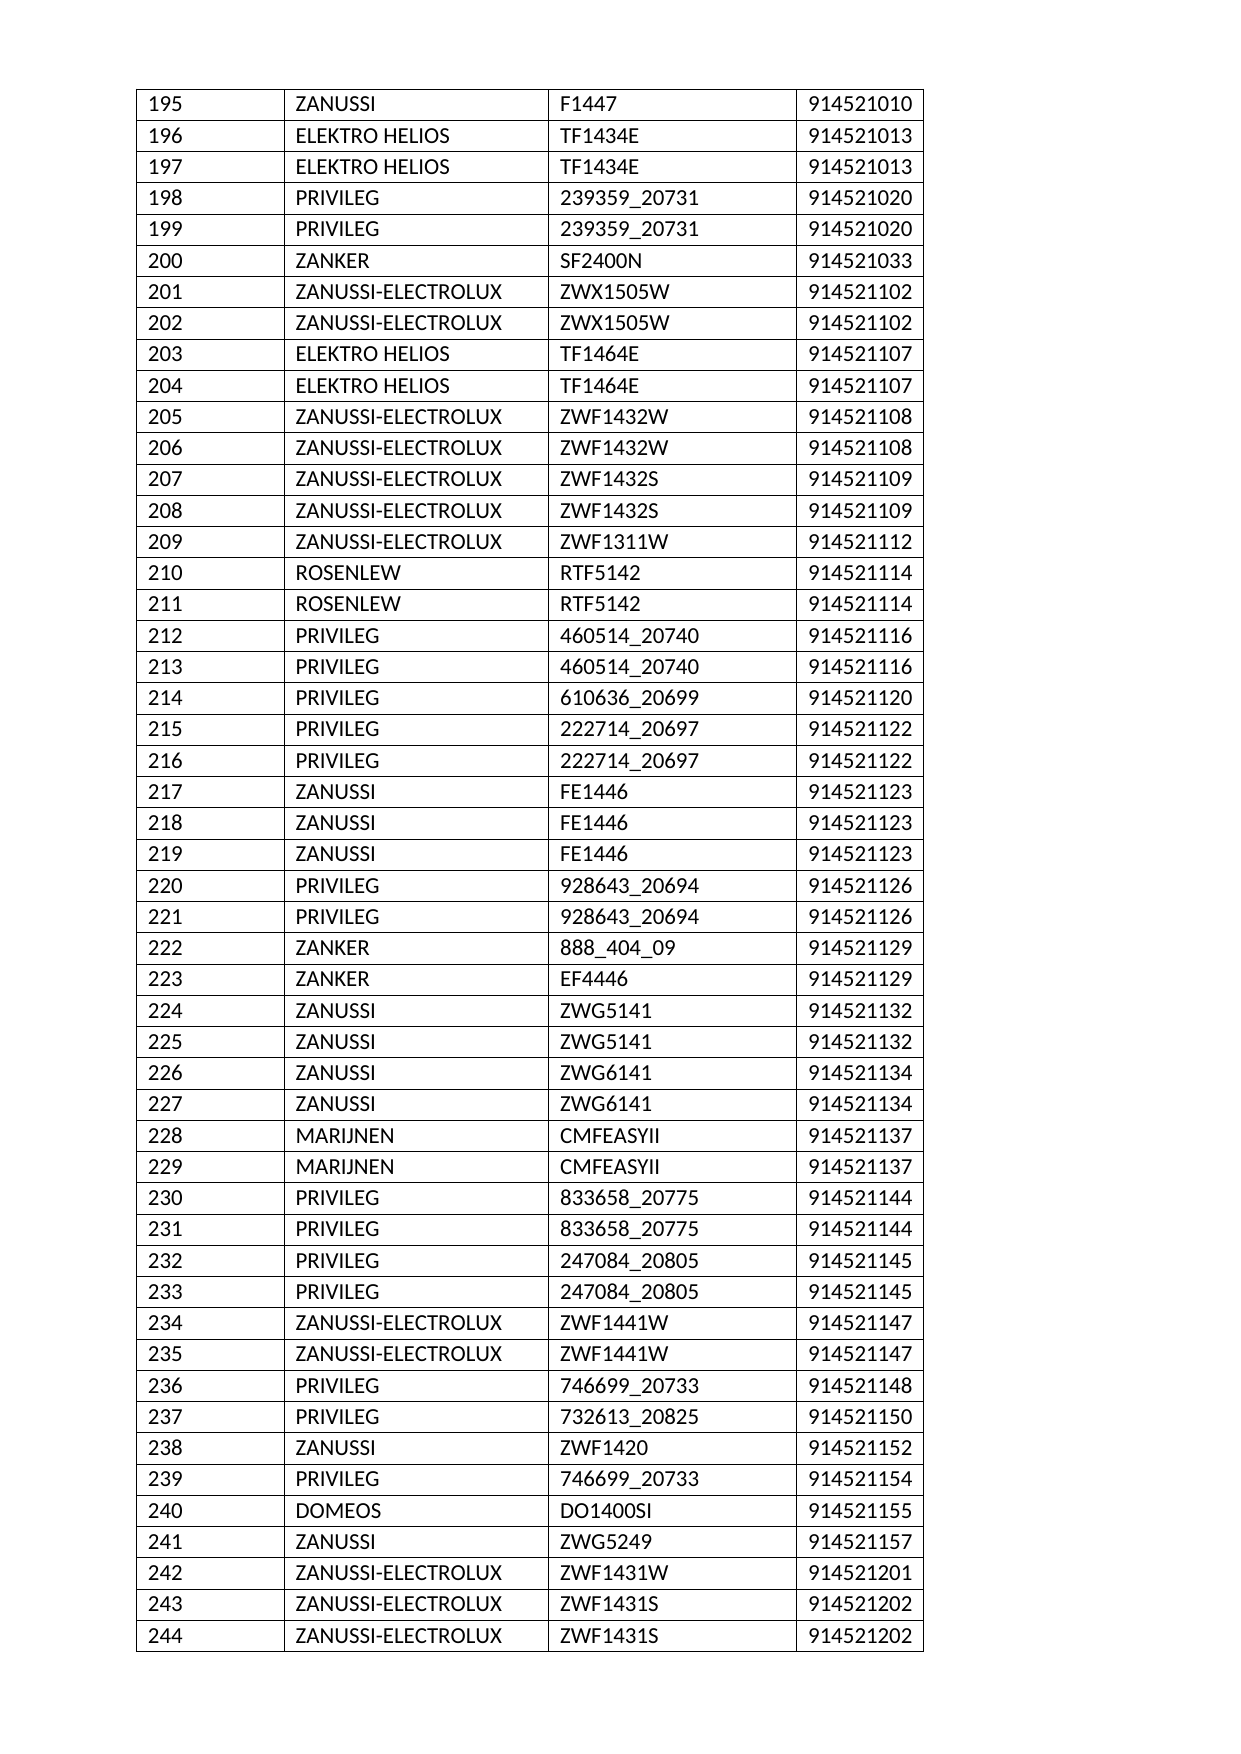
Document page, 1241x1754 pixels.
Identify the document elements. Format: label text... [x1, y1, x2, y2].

table_cell 914521020 [797, 183, 923, 213]
table_cell FE1446 [549, 808, 796, 838]
table_cell 213 [137, 652, 284, 682]
table_cell PRIVILEG [285, 683, 548, 713]
table_cell 222714_20697 [549, 715, 796, 745]
table_cell 914521116 [797, 621, 923, 651]
table_cell 202 [137, 308, 284, 338]
table_cell ROSENLEW [285, 558, 548, 588]
table_cell 914521152 [797, 1433, 923, 1463]
table_cell ZANUSSI-ELECTROLUX [285, 1558, 548, 1588]
table_cell ZANKER [285, 933, 548, 963]
table_cell 233 [137, 1277, 284, 1307]
table_cell 209 [137, 527, 284, 557]
table_cell ZANUSSI [285, 1433, 548, 1463]
table_cell 239 [137, 1465, 284, 1495]
table_cell 914521108 [797, 402, 923, 432]
table_cell ZWF1431W [549, 1558, 796, 1588]
table_cell 914521112 [797, 527, 923, 557]
table_cell 914521155 [797, 1496, 923, 1526]
table_cell ZANUSSI [285, 90, 548, 120]
table_cell MARIJNEN [285, 1152, 548, 1182]
table_cell 243 [137, 1590, 284, 1620]
table_cell 212 [137, 621, 284, 651]
table_cell 239359_20731 [549, 183, 796, 213]
table_cell PRIVILEG [285, 621, 548, 651]
table_cell ZANUSSI-ELECTROLUX [285, 402, 548, 432]
table_cell 223 [137, 965, 284, 995]
table_cell 914521126 [797, 871, 923, 901]
table_cell 460514_20740 [549, 652, 796, 682]
table_cell 914521147 [797, 1340, 923, 1370]
table_cell 833658_20775 [549, 1183, 796, 1213]
table_cell 201 [137, 277, 284, 307]
table_cell ZWF1432W [549, 433, 796, 463]
table_cell ZWF1431S [549, 1590, 796, 1620]
table_cell 914521144 [797, 1215, 923, 1245]
table_cell 247084_20805 [549, 1277, 796, 1307]
table_cell 914521109 [797, 465, 923, 495]
table_cell PRIVILEG [285, 902, 548, 932]
table_cell CMFEASYII [549, 1152, 796, 1182]
table_cell SF2400N [549, 246, 796, 276]
table_cell 205 [137, 402, 284, 432]
table_cell PRIVILEG [285, 652, 548, 682]
table_cell PRIVILEG [285, 1402, 548, 1432]
table_cell 914521129 [797, 933, 923, 963]
table_cell 198 [137, 183, 284, 213]
table_cell 914521123 [797, 777, 923, 807]
table_cell 247084_20805 [549, 1246, 796, 1276]
table_cell CMFEASYII [549, 1121, 796, 1151]
table_cell ZANKER [285, 246, 548, 276]
table_cell 914521102 [797, 308, 923, 338]
table_cell 914521157 [797, 1527, 923, 1557]
table_cell PRIVILEG [285, 746, 548, 776]
table_cell 244 [137, 1621, 284, 1651]
table_cell 914521020 [797, 215, 923, 245]
table_cell 928643_20694 [549, 902, 796, 932]
table_cell 216 [137, 746, 284, 776]
table_cell 207 [137, 465, 284, 495]
table_cell ZANUSSI-ELECTROLUX [285, 1308, 548, 1338]
table_cell 200 [137, 246, 284, 276]
table_cell 206 [137, 433, 284, 463]
table_cell 236 [137, 1371, 284, 1401]
table_cell RTF5142 [549, 558, 796, 588]
table_cell ZWF1431S [549, 1621, 796, 1651]
table_cell TF1434E [549, 152, 796, 182]
table_cell ZANUSSI-ELECTROLUX [285, 1590, 548, 1620]
table_cell ZWF1441W [549, 1308, 796, 1338]
table_cell 914521137 [797, 1121, 923, 1151]
table_cell 203 [137, 340, 284, 370]
table_cell FE1446 [549, 840, 796, 870]
table_cell 914521129 [797, 965, 923, 995]
table_cell ZWX1505W [549, 308, 796, 338]
table_cell 732613_20825 [549, 1402, 796, 1432]
table_cell 211 [137, 590, 284, 620]
table_cell 227 [137, 1090, 284, 1120]
table_cell ZWF1432W [549, 402, 796, 432]
table_cell PRIVILEG [285, 715, 548, 745]
table_cell 833658_20775 [549, 1215, 796, 1245]
table_cell 914521123 [797, 808, 923, 838]
table_cell ZWG6141 [549, 1058, 796, 1088]
table_cell ELEKTRO HELIOS [285, 371, 548, 401]
table_cell 914521013 [797, 152, 923, 182]
table_cell 221 [137, 902, 284, 932]
table_cell 242 [137, 1558, 284, 1588]
table_cell ZANUSSI-ELECTROLUX [285, 1340, 548, 1370]
table_cell ROSENLEW [285, 590, 548, 620]
table_cell PRIVILEG [285, 183, 548, 213]
table_cell ZANKER [285, 965, 548, 995]
table_cell PRIVILEG [285, 215, 548, 245]
table_cell TF1464E [549, 371, 796, 401]
table_cell 219 [137, 840, 284, 870]
table_cell 914521201 [797, 1558, 923, 1588]
table_cell 914521120 [797, 683, 923, 713]
table_cell TF1434E [549, 121, 796, 151]
table_cell PRIVILEG [285, 1183, 548, 1213]
table_cell ZANUSSI-ELECTROLUX [285, 527, 548, 557]
table_cell ZANUSSI-ELECTROLUX [285, 308, 548, 338]
table_cell 914521010 [797, 90, 923, 120]
table_cell 914521132 [797, 1027, 923, 1057]
table_cell ZWG5141 [549, 1027, 796, 1057]
table_cell ZANUSSI [285, 840, 548, 870]
table_cell 220 [137, 871, 284, 901]
table_cell ELEKTRO HELIOS [285, 152, 548, 182]
table_cell 914521122 [797, 746, 923, 776]
table_cell 914521132 [797, 996, 923, 1026]
table_cell 610636_20699 [549, 683, 796, 713]
table_cell ZANUSSI [285, 1058, 548, 1088]
table_cell 197 [137, 152, 284, 182]
table_cell 746699_20733 [549, 1371, 796, 1401]
table_cell 914521134 [797, 1058, 923, 1088]
table_cell ZWF1441W [549, 1340, 796, 1370]
table_cell 914521116 [797, 652, 923, 682]
table_cell ELEKTRO HELIOS [285, 121, 548, 151]
table_cell 239359_20731 [549, 215, 796, 245]
table_cell 914521114 [797, 590, 923, 620]
table_cell 914521145 [797, 1246, 923, 1276]
table_cell 241 [137, 1527, 284, 1557]
table_cell 914521033 [797, 246, 923, 276]
table_cell FE1446 [549, 777, 796, 807]
table_cell 914521107 [797, 340, 923, 370]
table_cell 215 [137, 715, 284, 745]
table_cell ZANUSSI [285, 777, 548, 807]
table_cell 230 [137, 1183, 284, 1213]
table_cell 235 [137, 1340, 284, 1370]
table_cell 234 [137, 1308, 284, 1338]
table_cell MARIJNEN [285, 1121, 548, 1151]
table_cell ZANUSSI-ELECTROLUX [285, 496, 548, 526]
table_cell 914521147 [797, 1308, 923, 1338]
table_cell ZWF1432S [549, 496, 796, 526]
table_cell ZANUSSI [285, 1527, 548, 1557]
table_cell 914521114 [797, 558, 923, 588]
table_cell 914521144 [797, 1183, 923, 1213]
table_cell ZANUSSI-ELECTROLUX [285, 465, 548, 495]
table_cell ZWX1505W [549, 277, 796, 307]
table_cell 914521202 [797, 1590, 923, 1620]
table_cell 888_404_09 [549, 933, 796, 963]
table_cell 231 [137, 1215, 284, 1245]
table_cell 928643_20694 [549, 871, 796, 901]
table_cell F1447 [549, 90, 796, 120]
table_cell TF1464E [549, 340, 796, 370]
table_cell 914521150 [797, 1402, 923, 1432]
table_cell 214 [137, 683, 284, 713]
table_cell ZANUSSI [285, 808, 548, 838]
table_cell 199 [137, 215, 284, 245]
table_cell 228 [137, 1121, 284, 1151]
table_cell 208 [137, 496, 284, 526]
table_cell 210 [137, 558, 284, 588]
table_cell ZANUSSI-ELECTROLUX [285, 1621, 548, 1651]
table_cell 237 [137, 1402, 284, 1432]
table_cell 914521122 [797, 715, 923, 745]
table_cell 914521109 [797, 496, 923, 526]
table_cell PRIVILEG [285, 1371, 548, 1401]
table_cell 914521202 [797, 1621, 923, 1651]
table_cell PRIVILEG [285, 1246, 548, 1276]
table_cell 914521134 [797, 1090, 923, 1120]
table_cell PRIVILEG [285, 1465, 548, 1495]
table_cell ZANUSSI-ELECTROLUX [285, 277, 548, 307]
table_cell 914521154 [797, 1465, 923, 1495]
table_cell ZWF1311W [549, 527, 796, 557]
table_cell ZANUSSI [285, 1027, 548, 1057]
table_cell 914521013 [797, 121, 923, 151]
table_cell 196 [137, 121, 284, 151]
table_cell 460514_20740 [549, 621, 796, 651]
table_cell ZWG5141 [549, 996, 796, 1026]
table_cell 204 [137, 371, 284, 401]
table_cell PRIVILEG [285, 1215, 548, 1245]
table_cell 232 [137, 1246, 284, 1276]
table_cell ZANUSSI [285, 1090, 548, 1120]
table_cell PRIVILEG [285, 1277, 548, 1307]
table_cell EF4446 [549, 965, 796, 995]
table_cell 914521148 [797, 1371, 923, 1401]
table_cell 217 [137, 777, 284, 807]
table_cell 225 [137, 1027, 284, 1057]
table_cell 238 [137, 1433, 284, 1463]
table_cell 222714_20697 [549, 746, 796, 776]
table_cell ZWF1432S [549, 465, 796, 495]
table_cell 914521137 [797, 1152, 923, 1182]
table_cell ZANUSSI [285, 996, 548, 1026]
table_cell 224 [137, 996, 284, 1026]
table_cell 914521108 [797, 433, 923, 463]
table_cell 746699_20733 [549, 1465, 796, 1495]
table_cell ELEKTRO HELIOS [285, 340, 548, 370]
table_cell RTF5142 [549, 590, 796, 620]
table_cell 195 [137, 90, 284, 120]
table_cell PRIVILEG [285, 871, 548, 901]
table_cell 226 [137, 1058, 284, 1088]
table_cell ZWG5249 [549, 1527, 796, 1557]
table_cell 914521102 [797, 277, 923, 307]
table_cell DO1400SI [549, 1496, 796, 1526]
table_cell ZANUSSI-ELECTROLUX [285, 433, 548, 463]
table_cell 914521123 [797, 840, 923, 870]
table_cell 914521107 [797, 371, 923, 401]
table_cell ZWG6141 [549, 1090, 796, 1120]
table_cell 914521126 [797, 902, 923, 932]
table_cell 229 [137, 1152, 284, 1182]
table_cell DOMEOS [285, 1496, 548, 1526]
table_cell 240 [137, 1496, 284, 1526]
table_cell 914521145 [797, 1277, 923, 1307]
table_cell 218 [137, 808, 284, 838]
table_cell 222 [137, 933, 284, 963]
table_cell ZWF1420 [549, 1433, 796, 1463]
